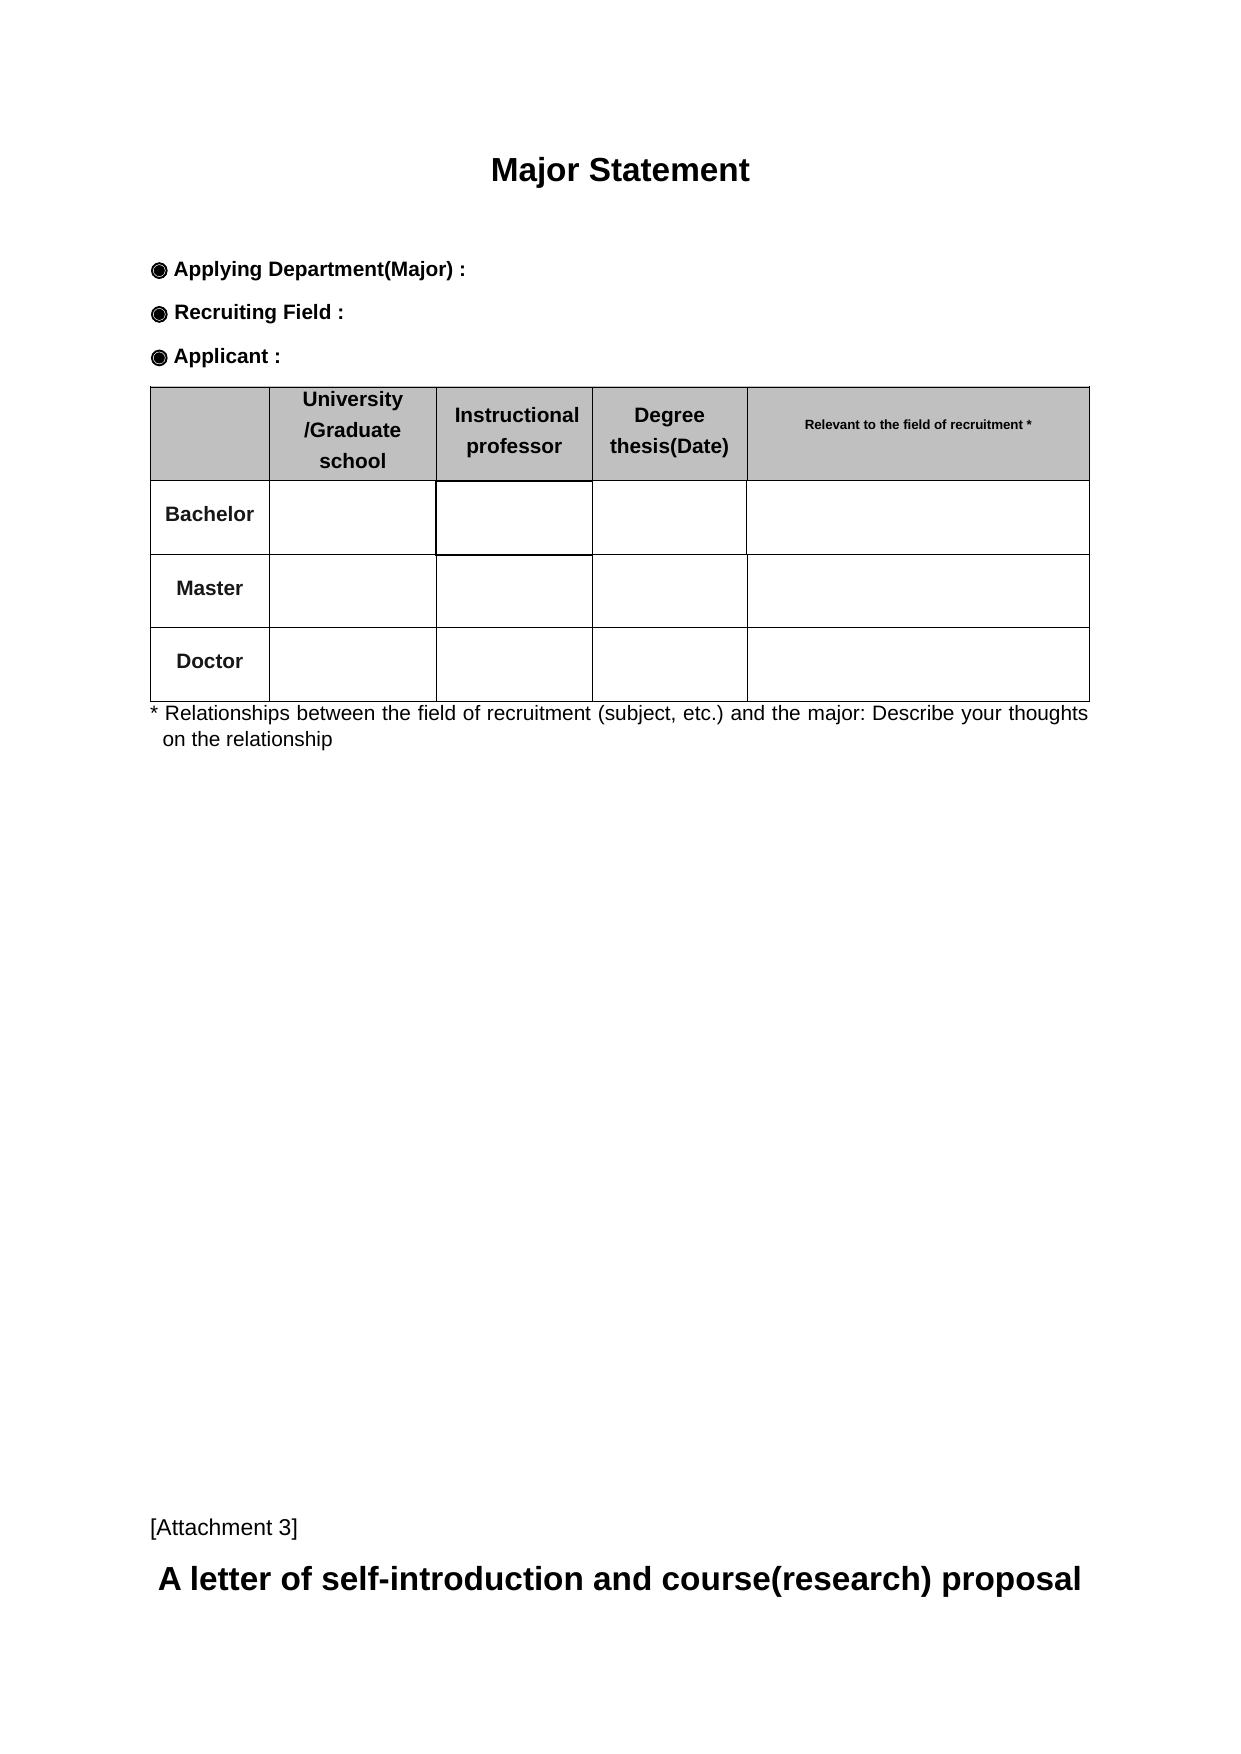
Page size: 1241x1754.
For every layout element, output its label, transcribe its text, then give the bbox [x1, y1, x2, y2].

table_cell [593, 628, 747, 701]
table_cell [593, 481, 746, 554]
table_cell Doctor [151, 628, 269, 701]
table_cell [270, 628, 436, 701]
table_cell Bachelor [151, 481, 269, 554]
table_cell [270, 481, 435, 554]
table_cell [747, 481, 1089, 554]
table_cell Master [151, 555, 269, 627]
table_cell [270, 555, 436, 627]
table_cell [748, 628, 1089, 701]
text ◉ Applicant : [150, 343, 1090, 368]
table_cell [437, 556, 592, 627]
table_header Degree thesis(Date) [593, 388, 747, 480]
table_cell [437, 628, 592, 701]
table_cell [593, 555, 747, 627]
text ◉ Applying Department(Major) : [150, 255, 1090, 280]
text [Attachment 3] [150, 1514, 1090, 1541]
text Major Statement [150, 150, 1090, 188]
text * Relationships between the field of recruitment (subject, etc.) and the major: Describe your thoughts on the relationship [150, 702, 1090, 751]
table_cell [437, 482, 592, 554]
table_header University /Graduate school [270, 388, 436, 480]
table_cell [748, 555, 1089, 627]
text ◉ Recruiting Field : [150, 299, 1090, 324]
text A letter of self-introduction and course(research) proposal [150, 1559, 1090, 1598]
table_header [151, 388, 269, 480]
table_header Instructional professor [437, 388, 592, 480]
table_header Relevant to the field of recruitment * [748, 388, 1089, 480]
